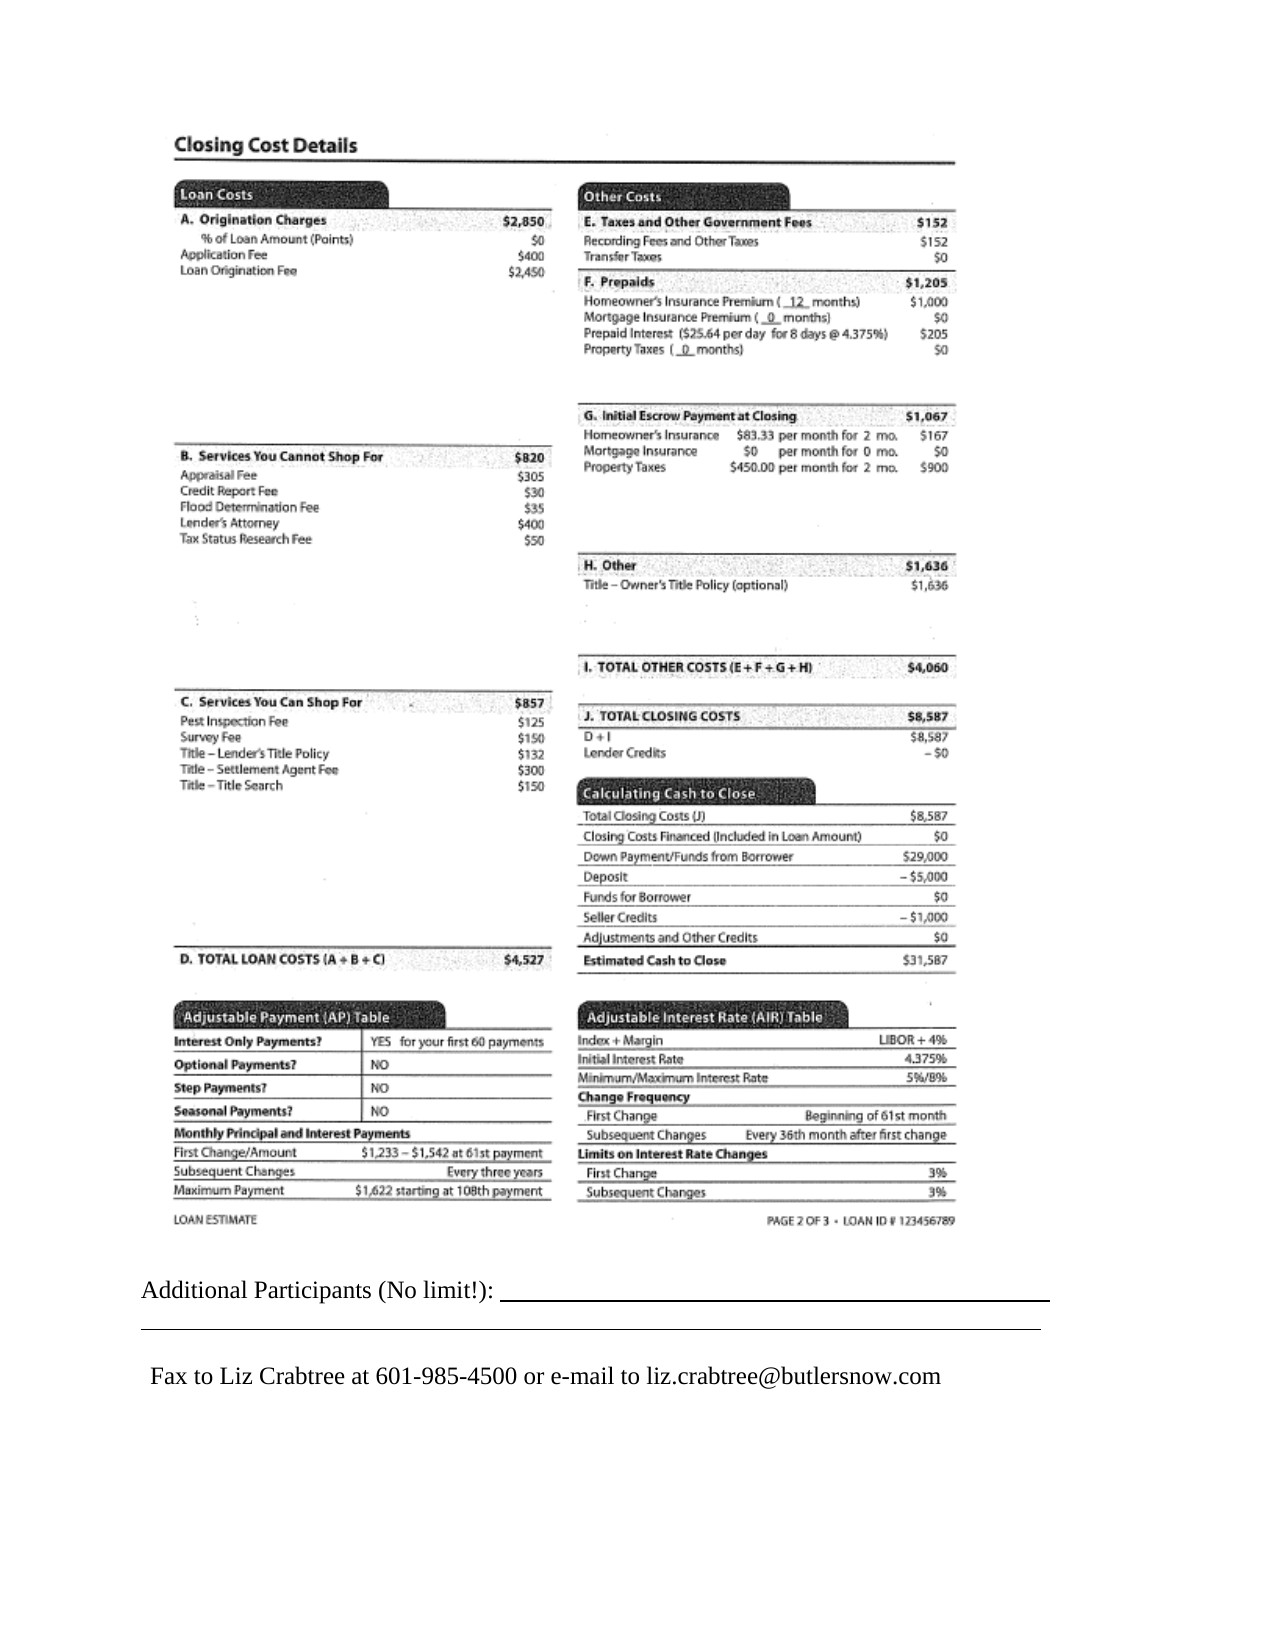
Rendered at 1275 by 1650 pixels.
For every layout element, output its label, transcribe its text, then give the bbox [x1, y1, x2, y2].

text Additional Participants (No limit!): [141, 1275, 1125, 1333]
text Fax to Liz Crabtree at 601-985-4500 or e-mail to liz.crabtree@butlersnow.com [150, 1361, 1125, 1390]
